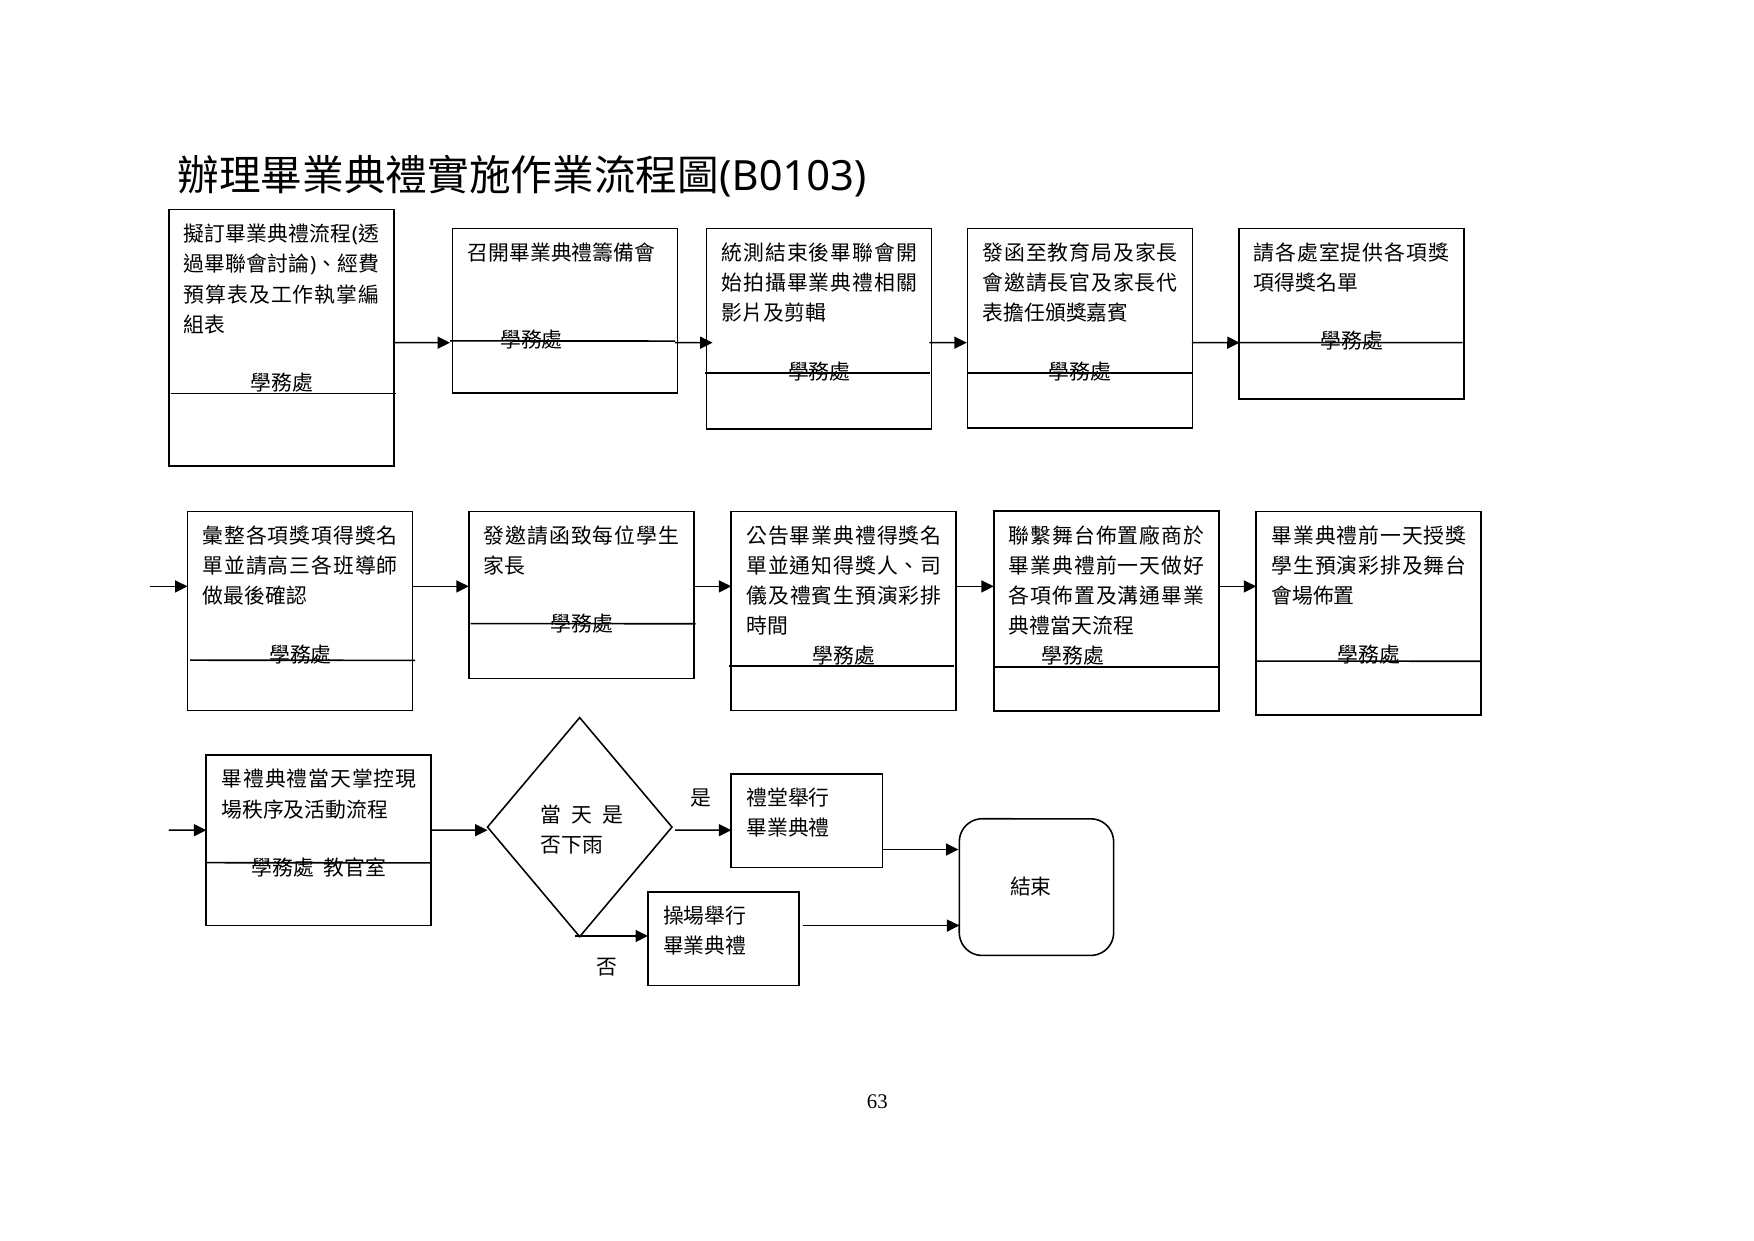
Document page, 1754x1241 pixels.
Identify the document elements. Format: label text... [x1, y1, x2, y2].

text 辦理畢業典禮實施作業(B0103) [177, 397, 1577, 472]
